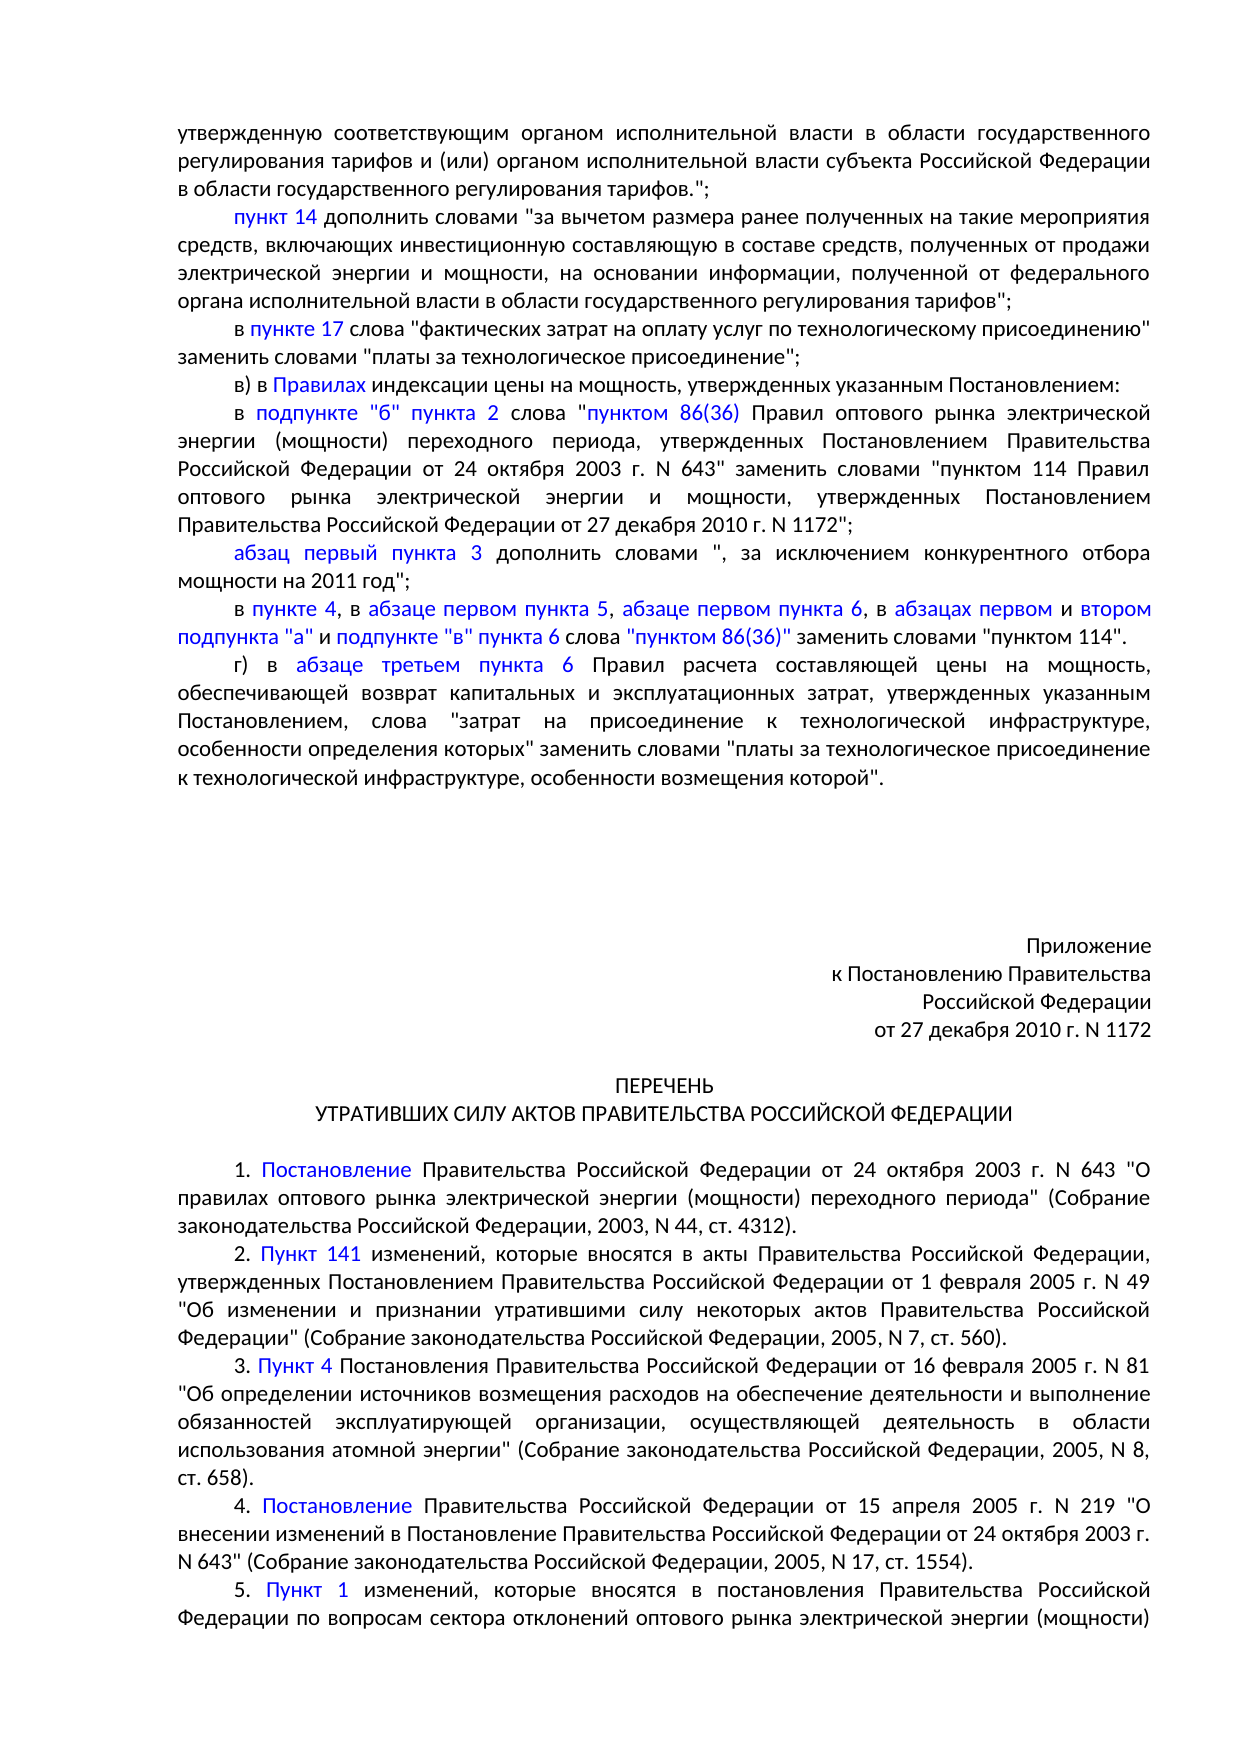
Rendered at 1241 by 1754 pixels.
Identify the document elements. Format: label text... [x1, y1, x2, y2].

text Российской Федерации [177, 987, 1152, 1015]
text 1. Постановление Правительства Российской Федерации от 24 октября 2003 г. N 643 "О правилах оптового рынка электрической энергии (мощности) переходного периода" (Собрание законодательства Российской Федерации, 2003, N 44, ст. 4312). [177, 1155, 1152, 1239]
text 4. Постановление Правительства Российской Федерации от 15 апреля 2005 г. N 219 "О внесении изменений в Постановление Правительства Российской Федерации от 24 октября 2003 г. N 643" (Собрание законодательства Российской Федерации, 2005, N 17, ст. 1554). [177, 1491, 1152, 1575]
text к Постановлению Правительства [177, 959, 1152, 987]
text пункт 14 дополнить словами "за вычетом размера ранее полученных на такие мероприятия средств, включающих инвестиционную составляющую в составе средств, полученных от продажи электрической энергии и мощности, на основании информации, полученной от федерального органа исполнительной власти в области государственного регулирования тарифов"; [177, 202, 1152, 314]
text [177, 118, 1152, 202]
text г) в абзаце третьем пункта 6 Правил расчета составляющей цены на мощность, обеспечивающей возврат капитальных и эксплуатационных затрат, утвержденных указанным Постановлением, слова "затрат на присоединение к технологической инфраструктуре, особенности определения которых" заменить словами "платы за технологическое присоединение к технологической инфраструктуре, особенности возмещения которой". [177, 651, 1152, 791]
text в пункте 4, в абзаце первом пункта 5, абзаце первом пункта 6, в абзацах первом и втором подпункта "а" и подпункте "в" пункта 6 слова "пунктом 86(36)" заменить словами "пунктом 114". [177, 594, 1152, 651]
text ПЕРЕЧЕНЬ [177, 1071, 1152, 1099]
text Приложение [177, 931, 1152, 959]
text УТРАТИВШИХ СИЛУ АКТОВ ПРАВИТЕЛЬСТВА РОССИЙСКОЙ ФЕДЕРАЦИИ [177, 1099, 1152, 1127]
text 2. Пункт 141 изменений, которые вносятся в акты Правительства Российской Федерации, утвержденных Постановлением Правительства Российской Федерации от 1 февраля 2005 г. N 49 "Об изменении и признании утратившими силу некоторых актов Правительства Российской Федерации" (Собрание законодательства Российской Федерации, 2005, N 7, ст. 560). [177, 1239, 1152, 1351]
text от 27 декабря 2010 г. N 1172 [177, 1015, 1152, 1043]
text абзац первый пункта 3 дополнить словами ", за исключением конкурентного отбора мощности на 2011 год"; [177, 538, 1152, 594]
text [177, 1575, 1152, 1631]
text в пункте 17 слова "фактических затрат на оплату услуг по технологическому присоединению" заменить словами "платы за технологическое присоединение"; [177, 314, 1152, 370]
text в подпункте "б" пункта 2 слова "пунктом 86(36) Правил оптового рынка электрической энергии (мощности) переходного периода, утвержденных Постановлением Правительства Российской Федерации от 24 октября 2003 г. N 643" заменить словами "пунктом 114 Правил оптового рынка электрической энергии и мощности, утвержденных Постановлением Правительства Российской Федерации от 27 декабря 2010 г. N 1172"; [177, 398, 1152, 538]
text в) в Правилах индексации цены на мощность, утвержденных указанным Постановлением: [177, 370, 1152, 398]
text 3. Пункт 4 Постановления Правительства Российской Федерации от 16 февраля 2005 г. N 81 "Об определении источников возмещения расходов на обеспечение деятельности и выполнение обязанностей эксплуатирующей организации, осуществляющей деятельность в области использования атомной энергии" (Собрание законодательства Российской Федерации, 2005, N 8, ст. 658). [177, 1351, 1152, 1491]
